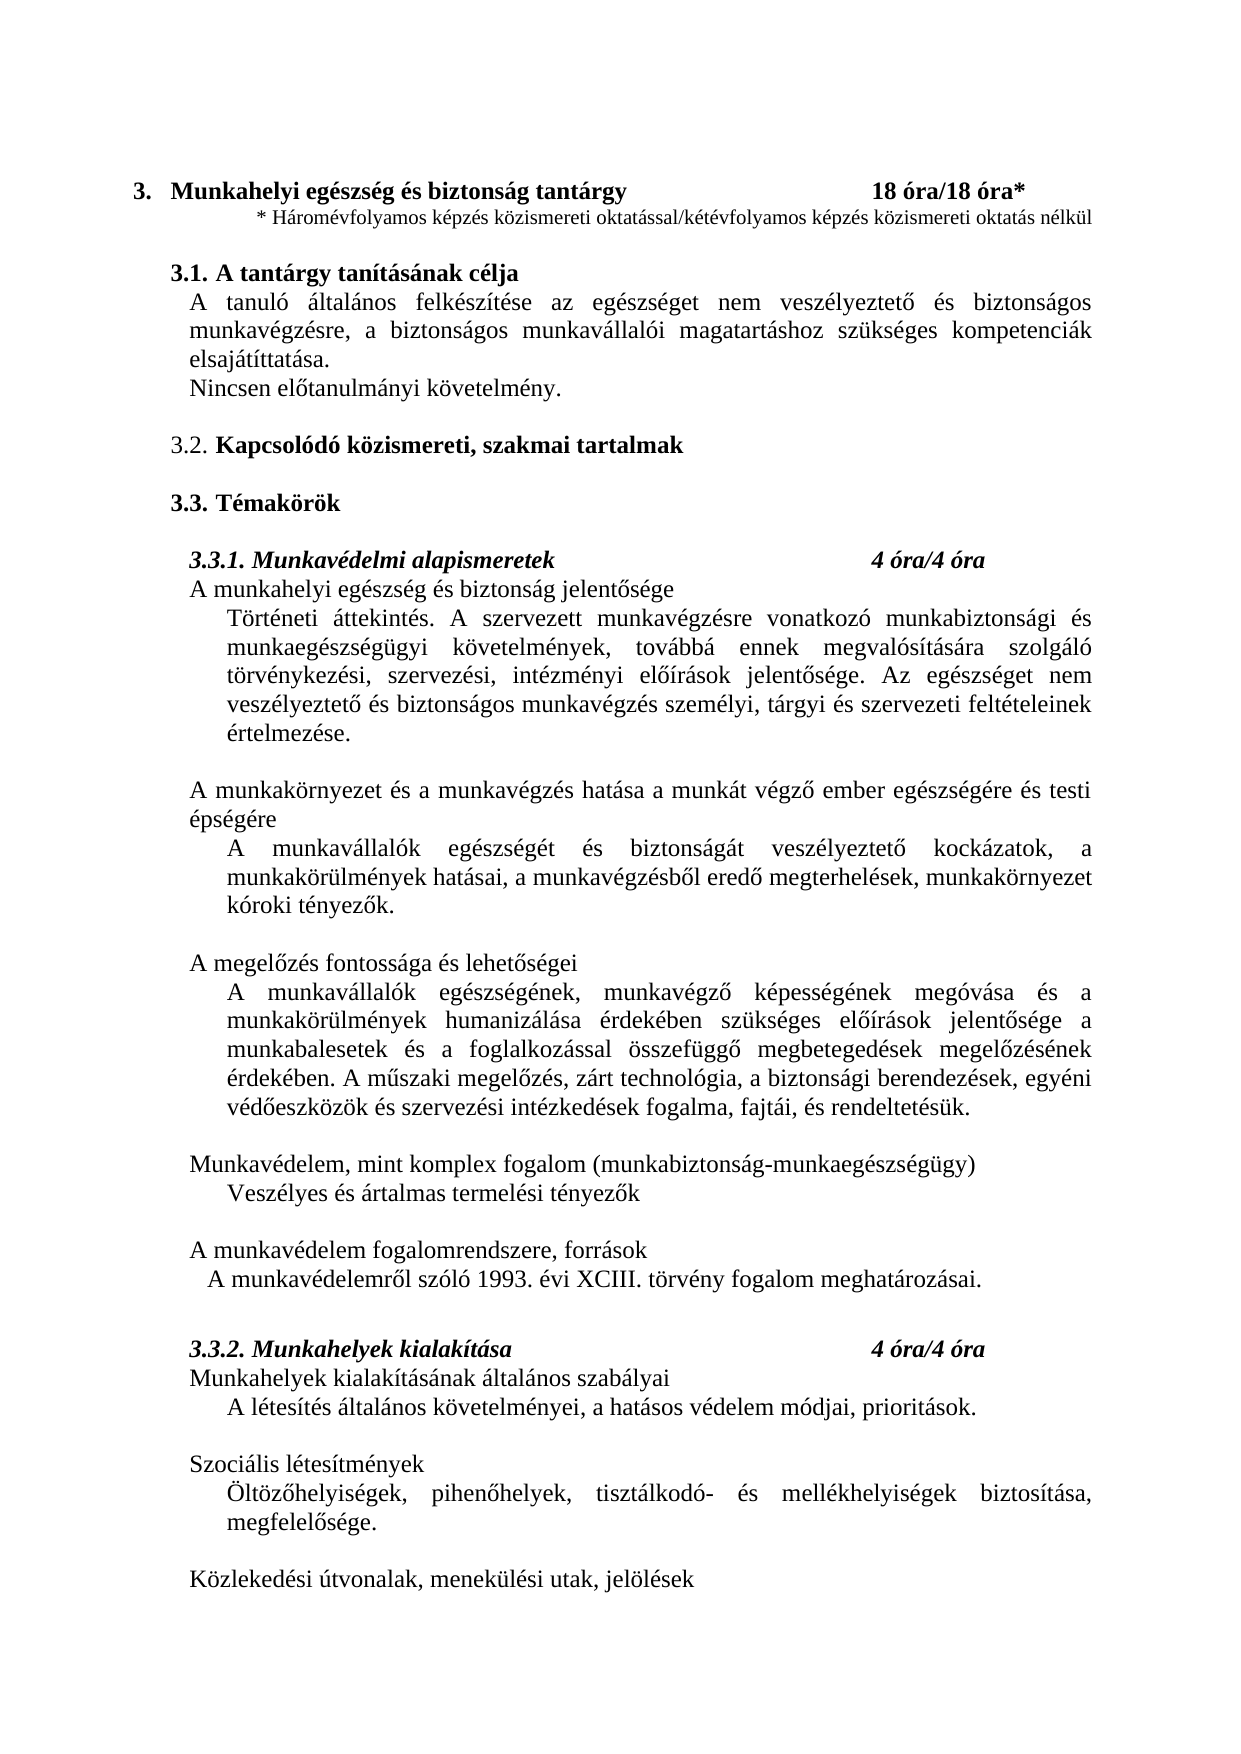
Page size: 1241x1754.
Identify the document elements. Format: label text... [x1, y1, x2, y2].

text Nincsen előtanulmányi követelmény. [133, 373, 1093, 402]
text A létesítés általános követelményei, a hatásos védelem módjai, prioritások. [189, 1392, 1093, 1420]
list A tantárgy tanításának célja [170, 258, 1093, 287]
text Történeti áttekintés. A szervezett munkavégzésre vonatkozó munkabiztonsági és munkaegészségügyi követelmények, továbbá ennek megvalósítására szolgáló törvénykezési, szervezési, intézményi előírások jelentősége. Az egészséget nem veszélyeztető és biztonságos munkavégzés személyi, tárgyi és szervezeti feltételeinek értelmezése. [189, 603, 1093, 747]
text 3.3.1. Munkavédelmi alapismeretek 4 óra/4 óra [133, 545, 1093, 574]
text A tanuló általános felkészítése az egészséget nem veszélyeztető és biztonságos munkavégzésre, a biztonságos munkavállalói magatartáshoz szükséges kompetenciák elsajátíttatása. [189, 287, 1093, 373]
text A munkahelyi egészség és biztonság jelentősége [189, 574, 1093, 603]
list Kapcsolódó közismereti, szakmai tartalmak [170, 430, 1093, 459]
text Munkahelyek kialakításának általános szabályai [189, 1363, 1093, 1392]
text 3.3.2. Munkahelyek kialakítása 4 óra/4 óra [133, 1334, 1093, 1363]
text Munkavédelem, mint komplex fogalom (munkabiztonság-munkaegészségügy) [189, 1149, 1093, 1178]
text A munkavállalók egészségét és biztonságát veszélyeztető kockázatok, a munkakörülmények hatásai, a munkavégzésből eredő megterhelések, munkakörnyezet kóroki tényezők. [227, 833, 1093, 919]
text Veszélyes és ártalmas termelési tényezők [189, 1178, 1093, 1207]
text Közlekedési útvonalak, menekülési utak, jelölések [189, 1564, 1093, 1593]
list Témakörök [170, 488, 1093, 517]
text Szociális létesítmények [189, 1449, 1093, 1478]
text A munkavédelemről szóló 1993. évi XCIII. törvény fogalom meghatározásai. [133, 1264, 1093, 1293]
text * Háromévfolyamos képzés közismereti oktatással/kétévfolyamos képzés közismereti oktatás nélkül [133, 205, 1093, 229]
text A munkakörnyezet és a munkavégzés hatása a munkát végző ember egészségére és testi épségére [189, 775, 1093, 833]
text Öltözőhelyiségek, pihenőhelyek, tisztálkodó- és mellékhelyiségek biztosítása, megfelelősége. [189, 1478, 1093, 1535]
text A munkavédelem fogalomrendszere, források [189, 1235, 1093, 1264]
text A munkavállalók egészségének, munkavégző képességének megóvása és a munkakörülmények humanizálása érdekében szükséges előírások jelentősége a munkabalesetek és a foglalkozással összefüggő megbetegedések megelőzésének érdekében. A műszaki megelőzés, zárt technológia, a biztonsági berendezések, egyéni védőeszközök és szervezési intézkedések fogalma, fajtái, és rendeltetésük. [189, 977, 1093, 1120]
list Munkahelyi egészség és biztonság tantárgy 18 óra/18 óra* [133, 176, 1093, 205]
text A megelőzés fontossága és lehetőségei [189, 948, 1093, 977]
